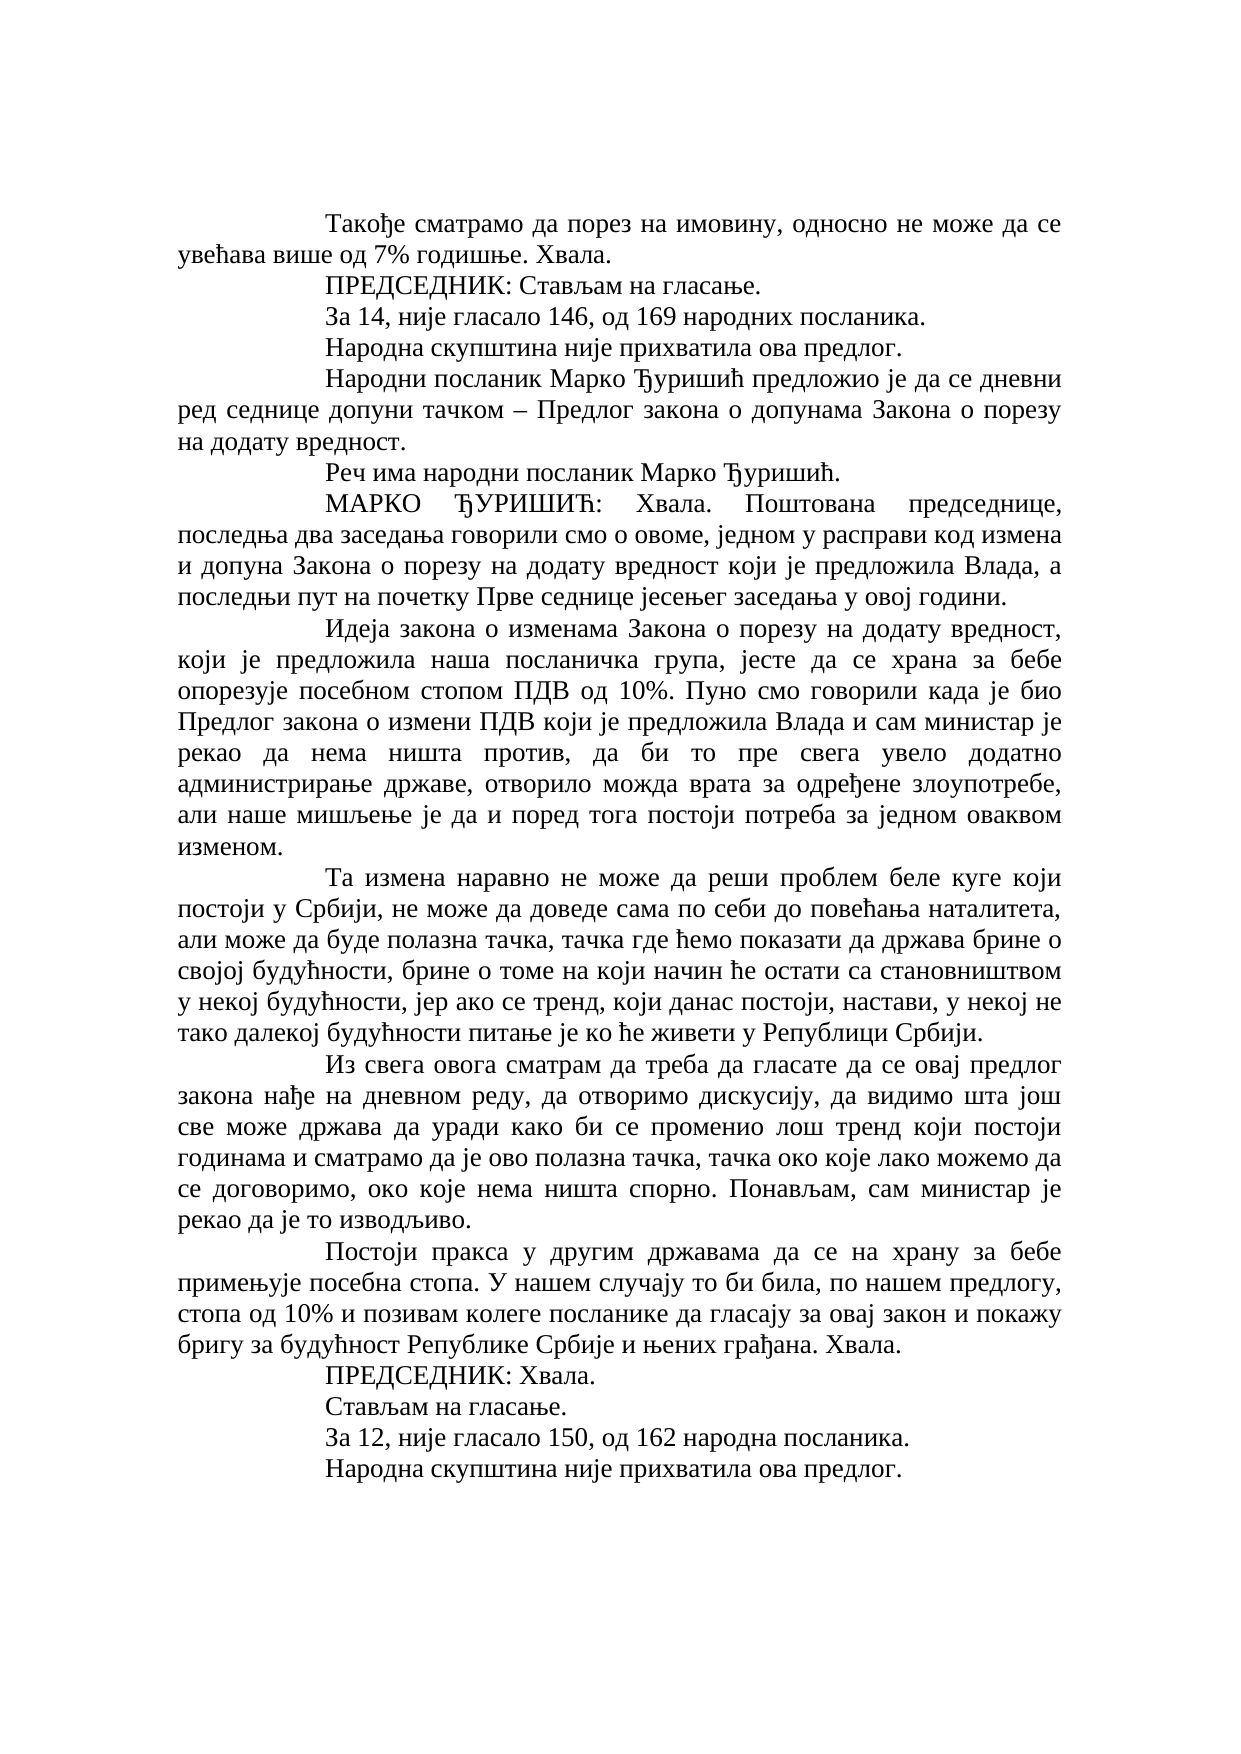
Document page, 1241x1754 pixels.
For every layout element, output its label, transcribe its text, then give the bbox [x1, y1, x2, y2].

text Идеја закона о изменама Закона о порезу на додату вредност, који је предложила наша посланичка група, јесте да се храна за бебе опорезује посебном стопом ПДВ од 10%. Пуно смо говорили када је био Предлог закона о измени ПДВ који је предложила Влада и сам министар је рекао да нема ништа против, да би то пре свега увело додатно администрирање државе, отворило можда врата за одређене злоупотребе, али наше мишљење је да и поред тога постоји потреба за једном оваквом изменом. [177, 612, 1063, 861]
text МАРКО ЂУРИШИЋ: Хвала. Поштована председнице, последња два заседања говорили смо о овоме, једном у расправи код измена и допуна Закона о порезу на додату вредност који је предложила Влада, а последњи пут на почетку Прве седнице јесењег заседања у овој години. [177, 487, 1063, 612]
text ПРЕДСЕДНИК: Хвала. [177, 1359, 1063, 1390]
text ПРЕДСЕДНИК: Стављам на гласање. [177, 269, 1063, 300]
text Постоји пракса у другим државама да се на храну за бебе примењује посебна стопа. У нашем случају то би била, по нашем предлогу, стопа од 10% и позивам колеге посланике да гласају за овај закон и покажу бригу за будућност Републике Србије и њених грађана. Хвала. [177, 1234, 1063, 1359]
text Та измена наравно не може да реши проблем беле куге који постоји у Србији, не може да доведе сама по себи до повећања наталитета, али може да буде полазна тачка, тачка где ћемо показати да држава брине о својој будућности, брине о томе на који начин ће остати са становништвом у некој будућности, јер ако се тренд, који данас постоји, настави, у некој не тако далекој будућности питање је ко ће живети у Републици Србији. [177, 861, 1063, 1048]
text Народна скупштина није прихватила ова предлог. [177, 1453, 1063, 1484]
text Народни посланик Марко Ђуришић предложио је да се дневни ред седнице допуни тачком – Предлог закона о допунама Закона о порезу на додату вредност. [177, 362, 1063, 456]
text Реч има народни посланик Марко Ђуришић. [177, 456, 1063, 487]
text Народна скупштина није прихватила ова предлог. [177, 331, 1063, 362]
text За 14, није гласало 146, од 169 народних посланика. [177, 300, 1063, 331]
text Из свега овога сматрам да треба да гласате да се овај предлог закона нађе на дневном реду, да отворимо дискусију, да видимо шта још све може држава да уради како би се променио лош тренд који постоји годинама и сматрамо да је ово полазна тачка, тачка око које лако можемо да се договоримо, око које нема ништа спорно. Понављам, сам министар је рекао да је то изводљиво. [177, 1048, 1063, 1234]
text Такође сматрамо да порез на имовину, односно не може да се увећава више од 7% годишње. Хвала. [177, 207, 1063, 269]
text За 12, није гласало 150, од 162 народна посланика. [177, 1421, 1063, 1453]
text Стављам на гласање. [177, 1390, 1063, 1421]
